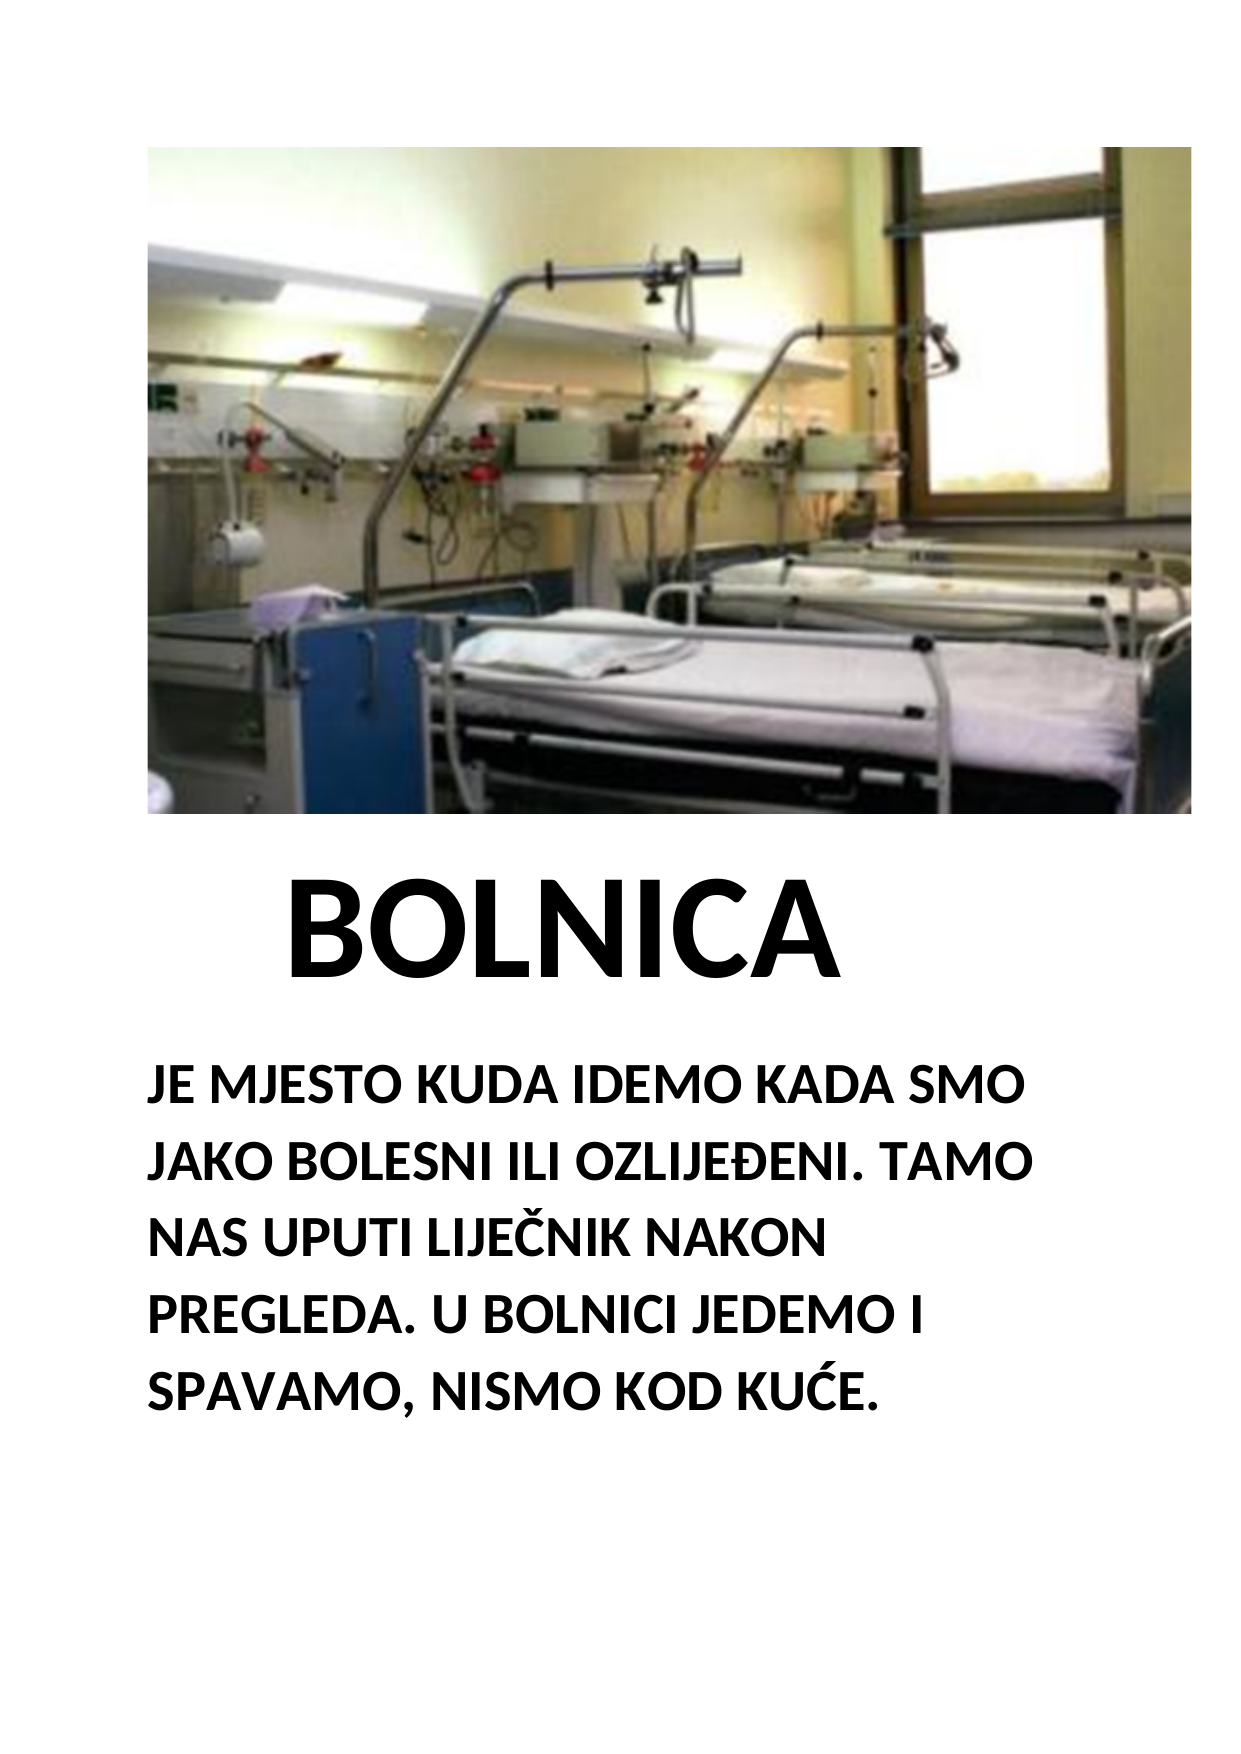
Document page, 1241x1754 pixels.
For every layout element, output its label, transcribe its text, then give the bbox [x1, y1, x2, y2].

text BOLNICA [148, 832, 1093, 1015]
picture [147, 147, 1192, 814]
text JE MJESTO KUDA IDEMO KADA SMO JAKO BOLESNI ILI OZLIJEĐENI. TAMO NAS UPUTI LIJEČNIK NAKON PREGLEDA. U BOLNICI JEDEMO I SPAVAMO, NISMO KOD KUĆE. [148, 1046, 1093, 1425]
